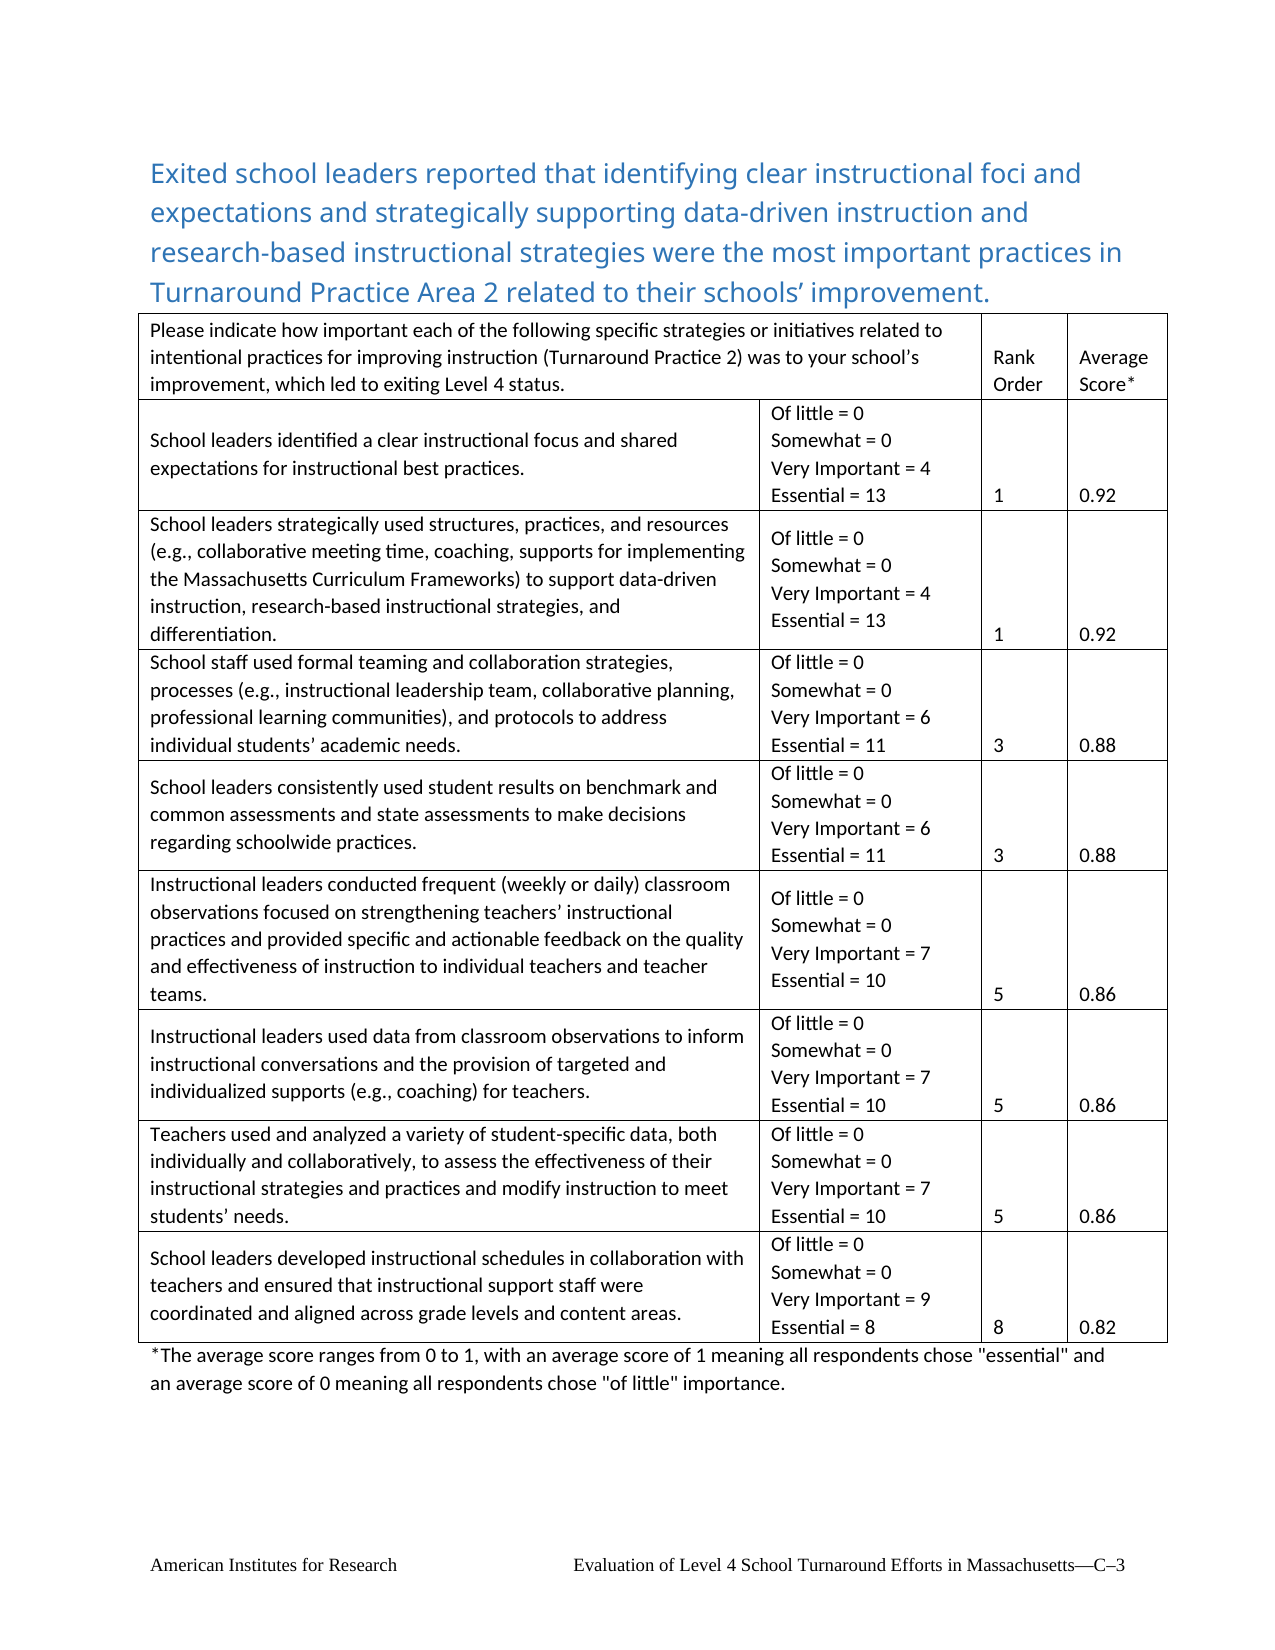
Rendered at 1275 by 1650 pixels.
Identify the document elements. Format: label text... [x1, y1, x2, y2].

table_header Please indicate how important each of the following specific strategies or initiatives related to intentional practices for improving instruction (Turnaround Practice 2) was to your school’s improvement, which led to exiting Level 4 status. [139, 314, 981, 399]
table_cell 0.86 [1068, 871, 1167, 1009]
table_cell Of little = 0 Somewhat = 0 Very Important = 4 Essential = 13 [760, 400, 981, 510]
table_cell Instructional leaders used data from classroom observations to inform instructional conversations and the provision of targeted and individualized supports (e.g., coaching) for teachers. [139, 1010, 759, 1120]
table_cell Of little = 0 Somewhat = 0 Very Important = 6 Essential = 11 [760, 761, 981, 870]
table_cell 0.86 [1068, 1010, 1167, 1120]
table_cell Of little = 0 Somewhat = 0 Very Important = 9 Essential = 8 [760, 1232, 981, 1342]
table_cell School leaders identified a clear instructional focus and shared expectations for instructional best practices. [139, 400, 759, 510]
table_cell 5 [982, 1010, 1067, 1120]
table_cell 0.92 [1068, 400, 1167, 510]
table_cell School staff used formal teaming and collaboration strategies, processes (e.g., instructional leadership team, collaborative planning, professional learning communities), and protocols to address individual students’ academic needs. [139, 650, 759, 759]
table_cell 8 [982, 1232, 1067, 1342]
table_cell 5 [982, 1121, 1067, 1231]
table_cell 3 [982, 761, 1067, 870]
table_cell Of little = 0 Somewhat = 0 Very Important = 7 Essential = 10 [760, 1010, 981, 1120]
table_cell Instructional leaders conducted frequent (weekly or daily) classroom observations focused on strengthening teachers’ instructional practices and provided specific and actionable feedback on the quality and effectiveness of instruction to individual teachers and teacher teams. [139, 871, 759, 1009]
table_cell School leaders consistently used student results on benchmark and common assessments and state assessments to make decisions regarding schoolwide practices. [139, 761, 759, 870]
table_cell 1 [982, 400, 1067, 510]
table_cell School leaders strategically used structures, practices, and resources (e.g., collaborative meeting time, coaching, supports for implementing the Massachusetts Curriculum Frameworks) to support data-driven instruction, research-based instructional strategies, and differentiation. [139, 511, 759, 648]
table_cell Of little = 0 Somewhat = 0 Very Important = 7 Essential = 10 [760, 1121, 981, 1231]
table_cell 0.86 [1068, 1121, 1167, 1231]
table_cell 3 [982, 650, 1067, 759]
table_header Average Score* [1068, 314, 1167, 399]
text *The average score ranges from 0 to 1, with an average score of 1 meaning all respondents chose "essential" and an average score of 0 meaning all respondents chose "of little" importance. [150, 1343, 1125, 1395]
text Exited school leaders reported that identifying clear instructional foci and expectations and strategically supporting data-driven instruction and research-based instructional strategies were the most important practices in Turnaround Practice Area 2 related to their schools’ improvement. [150, 154, 1125, 310]
table_cell 0.82 [1068, 1232, 1167, 1342]
table_cell Of little = 0 Somewhat = 0 Very Important = 7 Essential = 10 [760, 871, 981, 1009]
table_cell School leaders developed instructional schedules in collaboration with teachers and ensured that instructional support staff were coordinated and aligned across grade levels and content areas. [139, 1232, 759, 1342]
table_cell 0.92 [1068, 511, 1167, 648]
table_cell Of little = 0 Somewhat = 0 Very Important = 6 Essential = 11 [760, 650, 981, 759]
table_cell 0.88 [1068, 761, 1167, 870]
table_header Rank Order [982, 314, 1067, 399]
table_cell Teachers used and analyzed a variety of student-specific data, both individually and collaboratively, to assess the effectiveness of their instructional strategies and practices and modify instruction to meet students’ needs. [139, 1121, 759, 1231]
table_cell 5 [982, 871, 1067, 1009]
table_cell Of little = 0 Somewhat = 0 Very Important = 4 Essential = 13 [760, 511, 981, 648]
table_cell 1 [982, 511, 1067, 648]
table_cell 0.88 [1068, 650, 1167, 759]
